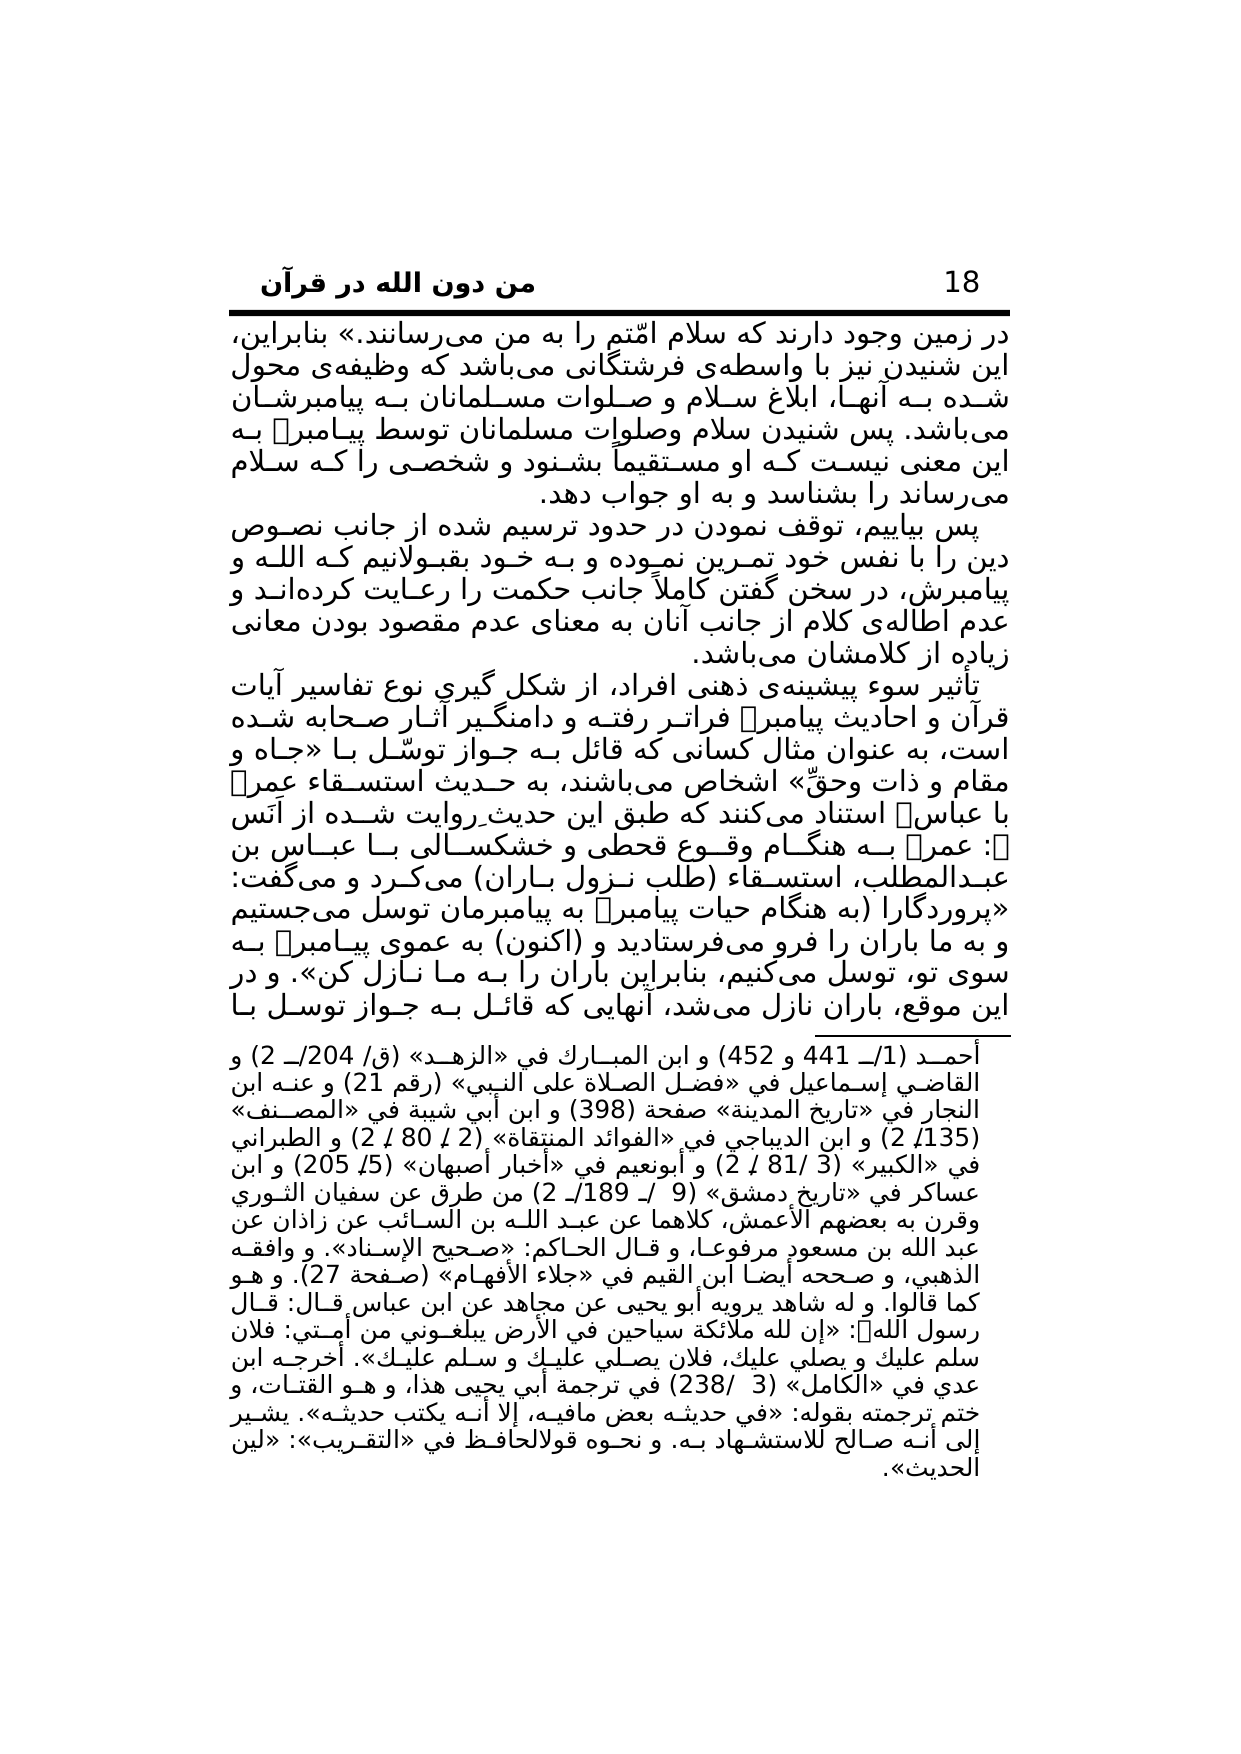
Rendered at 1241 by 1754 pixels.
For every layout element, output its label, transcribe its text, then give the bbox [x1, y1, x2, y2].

text تأثیر سوء پیشینه‌ی ذهنی افراد، از شکل گیری نوع تفاسیر آیات قرآن و احادیث پیامبر فراتر رفته و دامنگیر آثار صحابه شده است، به عنوان مثال کسانی که قائل به جواز توسّل با «جاه و مقام و ذات وحقِّ» اشخاص می‌باشند، به حدیث استسقاء عمر با عباس استناد می‌کنند که طبق این حدیث ِروایت شده از اَنَس: عمر به هنگام وقوع قحطی و خشکسالی با عباس بن عبدالمطلب، استسقاء (طلب نزول باران) می‌کرد و می‌گفت: «پروردگارا (به هنگام حیات پیامبر به پیامبرمان توسل می‌جستیم و به ما باران را فرو می‌فرستادید و (اکنون) به عموی پیامبر به سوی تو، توسل می‌کنیم، بنابراین باران را به ما نازل کن». و در این موقع، باران نازل می‌شد، آنهایی که قائل به جواز توسل با جاه و مقام شخص می‌باشند، می‌گویند: «توسل عمر با جاه و مقام عباس در نزد خداوند انجام گرفته و از خداوند خواسته است تا به خاطر او باران را نازل نماید، در حالی که گروهی دیگر از مسلمانان که توسل با جاه و مقام و ذات و حق بندگان را جایز نمی‌دانند، می‌گویند که: «در کلام عمر - (به هنگام حیات پیامبر با..... پیامبرمان توسل می‌جستیم و به ما باران را فرو می‌فرستادید و (اکنون) با..... عموی پیامبر به سوی تو، توسل می‌کنیم – کلمه ای محذوف و مقدّر است، (که مکان این کلمه در جمله با..... مشخص شده است) بنابراین، کسانی که توسل با جاه و مقام اشخاص را جایز می‌دانند، می‌گویند که کلمه‌ی محذوف در این جمله، جاه و یا مقام است ولی مخالفان آنها می‌گویند که کلمه‌ی محذوف، دعا می‌باشد، یعنی ؛ پروردگارا (به هنگام حیات پیامبر با دعای پیامبرمان توسل می‌جستیم و به ما باران را فرو می‌فرستادید و (اکنون) با دعای عموی پیامبر به سوی تو، توسل می‌کنیم، بنابراین باران را به ما نازل کن. [230, 670, 1010, 1022]
text پس بیاییم، توقف نمودن در حدود ترسیم شده از جانب نصوص دین را با نفس خود تمرین نموده و به خود بقبولانیم که الله و پیامبرش، در سخن گفتن کاملاً جانب حکمت را رعایت کرده‌اند و عدم اطاله‌ی کلام از جانب آنان به معنای عدم مقصود بودن معانی زیاده از کلامشان می‌باشد. [230, 510, 1010, 670]
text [230, 318, 1010, 510]
